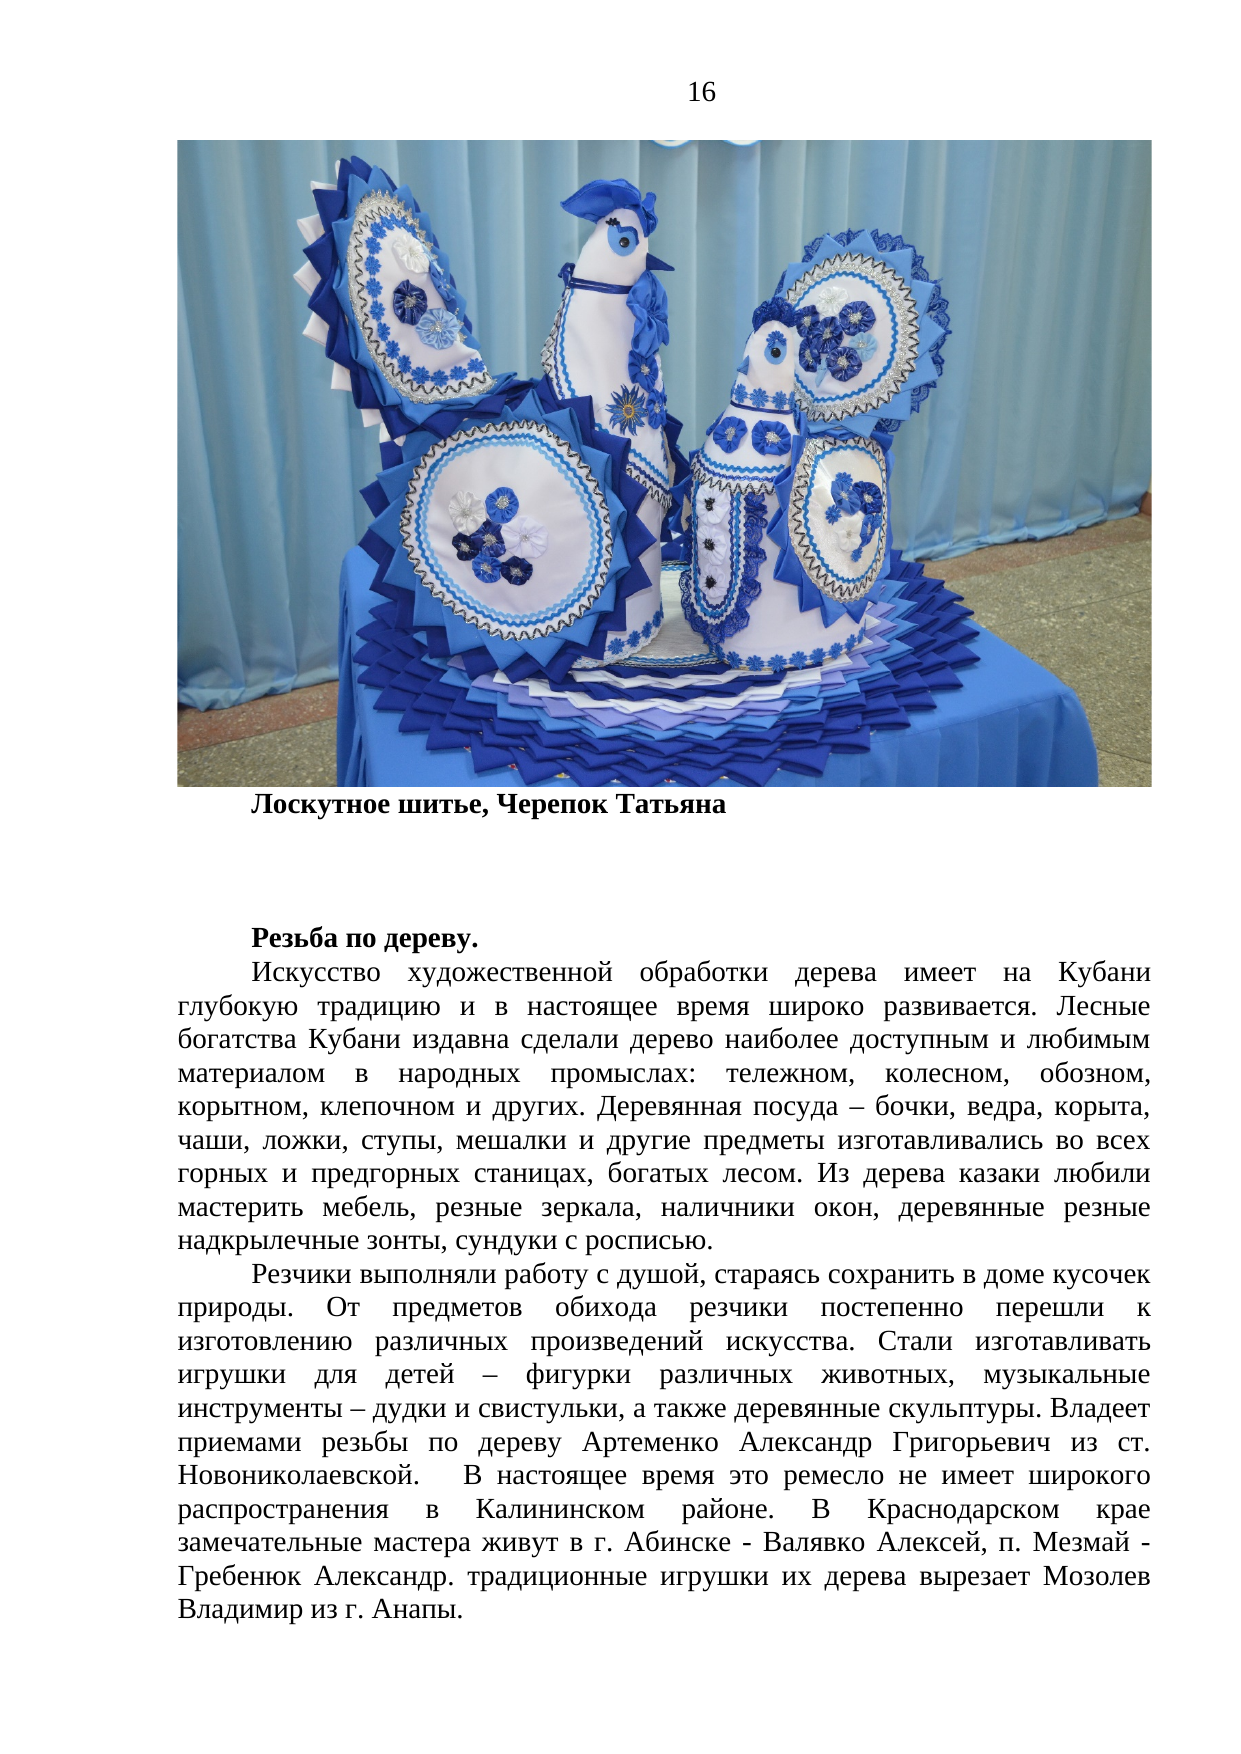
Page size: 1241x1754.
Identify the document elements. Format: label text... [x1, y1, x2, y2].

text Искусство художественной обработки дерева имеет на Кубани глубокую традицию и в настоящее время широко развивается. Лесные богатства Кубани издавна сделали дерево наиболее доступным и любимым материалом в народных промыслах: тележном, колесном, обозном, корытном, клепочном и других. Деревянная посуда – бочки, ведра, корыта, чаши, ложки, ступы, мешалки и другие предметы изготавливались во всех горных и предгорных станицах, богатых лесом. Из дерева казаки любили мастерить мебель, резные зеркала, наличники окон, деревянные резные надкрылечные зонты, сундуки с росписью. [177, 954, 1152, 1256]
text Резчики выполняли работу с душой, стараясь сохранить в доме кусочек природы. От предметов обихода резчики постепенно перешли к изготовлению различных произведений искусства. Стали изготавливать игрушки для детей – фигурки различных животных, музыкальные инструменты – дудки и свистульки, а также деревянные скульптуры. Владеет приемами резьбы по дереву Артеменко Александр Григорьевич из ст. Новониколаевской. В настоящее время это ремесло не имеет широкого распространения в Калининском районе. В Краснодарском крае замечательные мастера живут в г. Абинске - Валявко Алексей, п. Мезмай - Гребенюк Александр. традиционные игрушки их дерева вырезает Мозолев Владимир из г. Анапы. [177, 1256, 1152, 1625]
text Лоскутное шитье, Черепок Татьяна [177, 787, 1152, 820]
text Резьба по дереву. [177, 921, 1152, 954]
picture [177, 140, 1152, 787]
